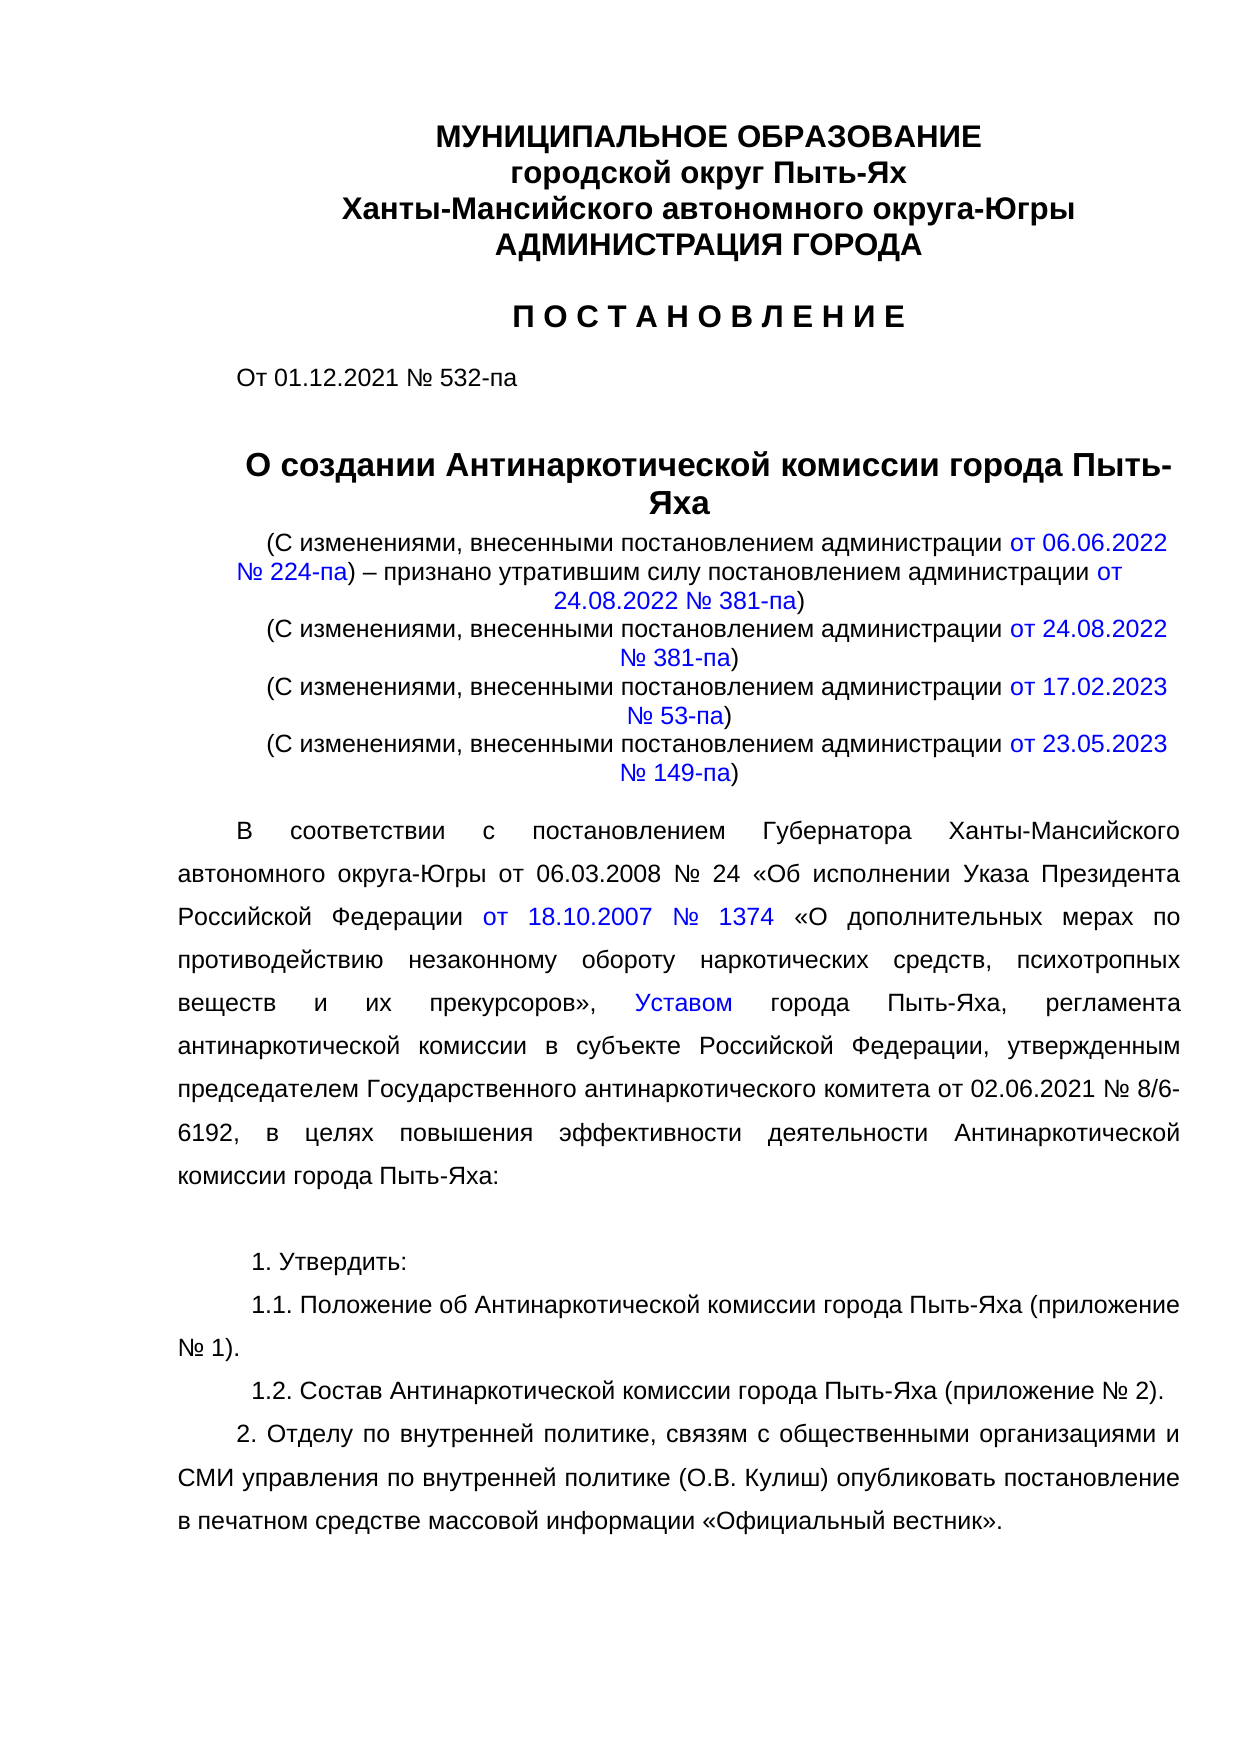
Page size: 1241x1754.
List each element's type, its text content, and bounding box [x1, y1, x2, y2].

subtitle городской округ Пыть-Ях [177, 154, 1181, 190]
text 1.2. Состав Антинаркотической комиссии города Пыть-Яха (приложение № 2). [177, 1376, 1181, 1405]
subtitle П О С Т А Н О В Л Е Н И Е [177, 298, 1181, 334]
text (С изменениями, внесенными постановлением администрации от 23.05.2023 № 149-па) [177, 729, 1181, 787]
text В соответствии с постановлением Губернатора Ханты-Мансийского автономного округа-Югры от 06.03.2008 № 24 «Об исполнении Указа Президента Российской Федерации от 18.10.2007 № 1374 «О дополнительных мерах по противодействию незаконному обороту наркотических средств, психотропных веществ и их прекурсоров», Уставом города Пыть-Яха, регламента антинаркотической комиссии в субъекте Российской Федерации, утвержденным председателем Государственного антинаркотического комитета от 02.06.2021 № 8/6-6192, в целях повышения эффективности деятельности Антинаркотической комиссии города Пыть-Яха: [177, 816, 1181, 1189]
text 1. Утвердить: [177, 1247, 1181, 1276]
subtitle МУНИЦИПАЛЬНОЕ ОБРАЗОВАНИЕ [177, 118, 1181, 154]
title О создании Антинаркотической комиссии города Пыть-Яха [177, 445, 1181, 522]
text 1.1. Положение об Антинаркотической комиссии города Пыть-Яха (приложение № 1). [177, 1290, 1181, 1362]
subtitle Ханты-Мансийского автономного округа-Югры [177, 190, 1181, 226]
text 2. Отделу по внутренней политике, связям с общественными организациями и СМИ управления по внутренней политике (О.В. Кулиш) опубликовать постановление в печатном средстве массовой информации «Официальный вестник». [177, 1419, 1181, 1534]
subtitle АДМИНИСТРАЦИЯ ГОРОДА [177, 226, 1181, 262]
text От 01.12.2021 № 532-па [177, 362, 1181, 391]
text (С изменениями, внесенными постановлением администрации от 06.06.2022 № 224-па) – признано утратившим силу постановлением администрации от 24.08.2022 № 381-па) [177, 528, 1181, 614]
text (С изменениями, внесенными постановлением администрации от 24.08.2022 № 381-па) [177, 614, 1181, 672]
text (С изменениями, внесенными постановлением администрации от 17.02.2023 № 53-па) [177, 672, 1181, 729]
